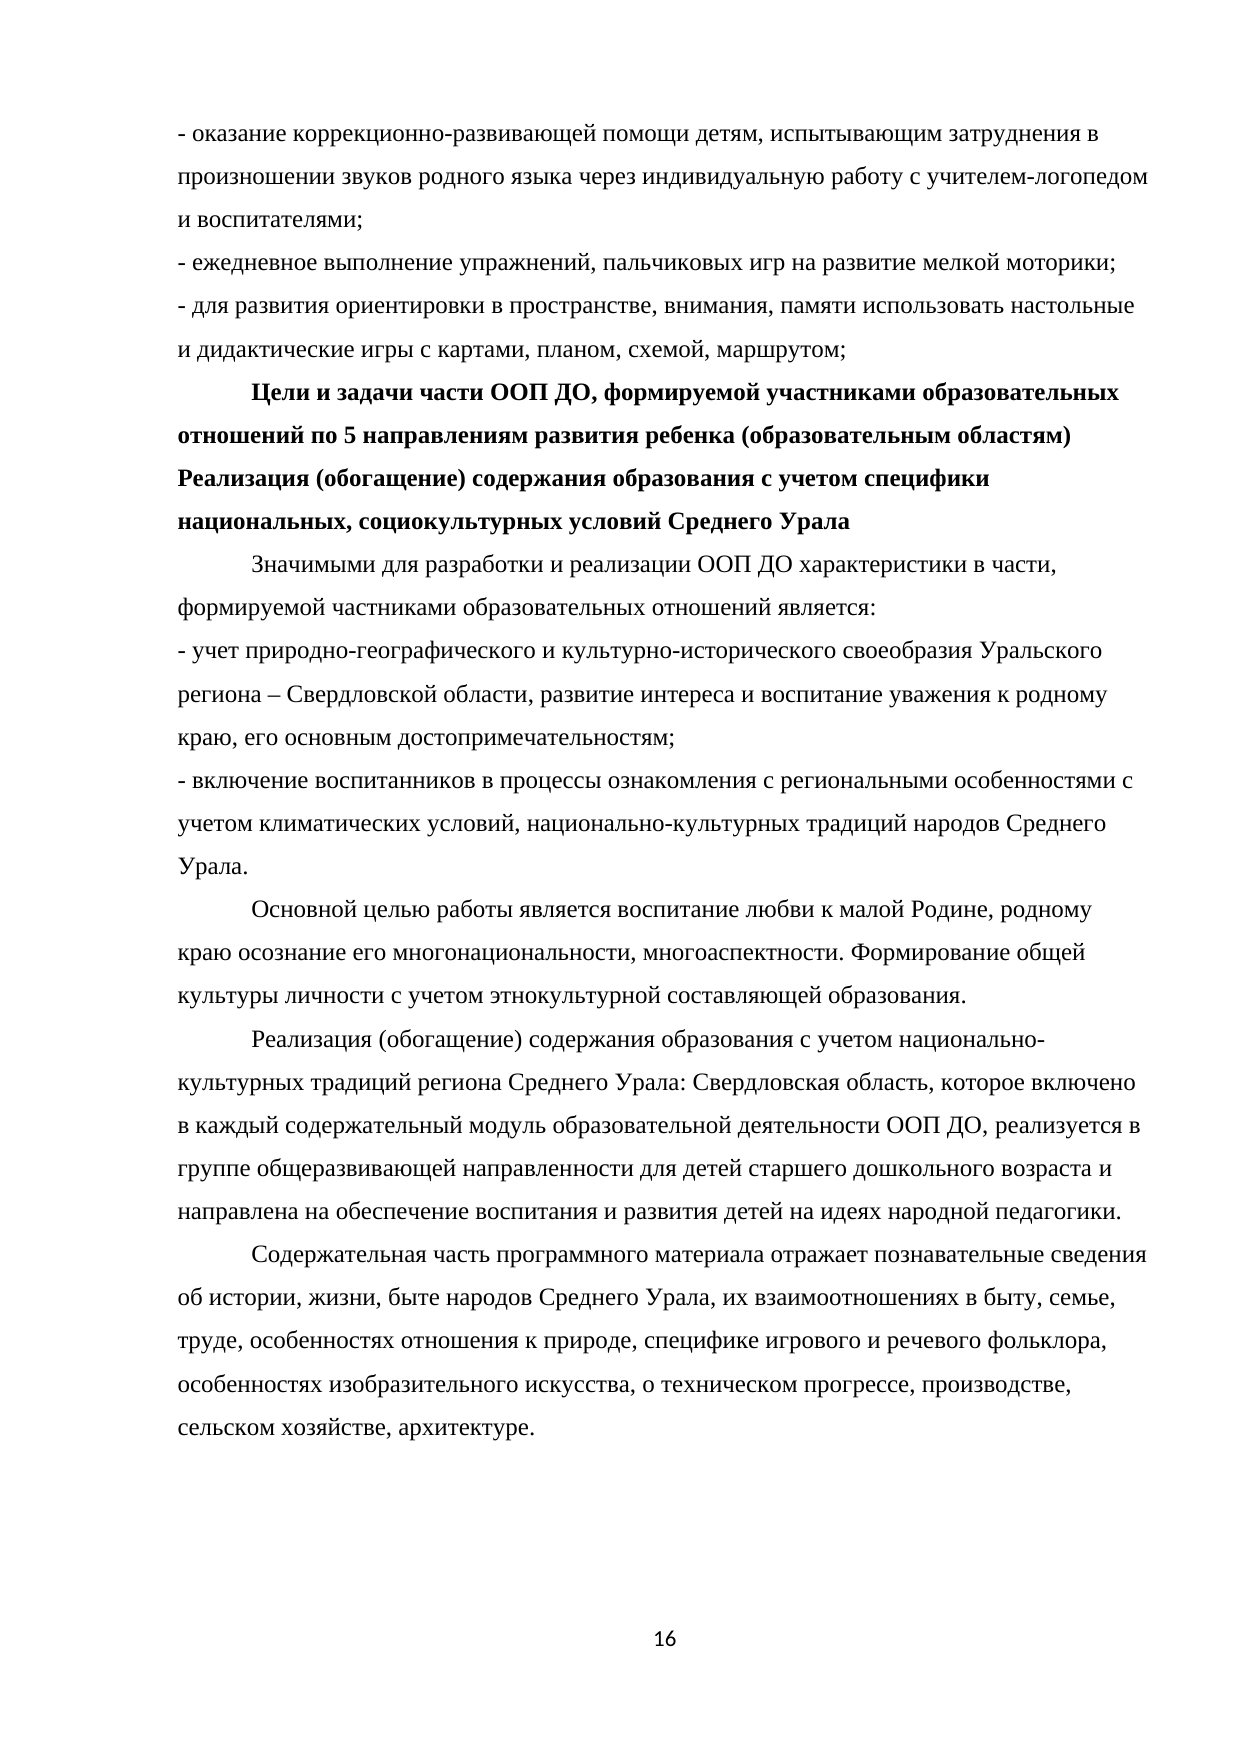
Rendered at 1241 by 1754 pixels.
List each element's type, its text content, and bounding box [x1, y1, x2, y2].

text - для развития ориентировки в пространстве, внимания, памяти использовать настольные и дидактические игры с картами, планом, схемой, маршрутом; [177, 291, 1152, 362]
text - ежедневное выполнение упражнений, пальчиковых игр на развитие мелкой моторики; [177, 247, 1152, 276]
text Основной целью работы является воспитание любви к малой Родине, родному краю осознание его многонациональности, многоаспектности. Формирование общей культуры личности с учетом этнокультурной составляющей образования. [177, 894, 1152, 1009]
text - оказание коррекционно-развивающей помощи детям, испытывающим затруднения в произношении звуков родного языка через индивидуальную работу с учителем-логопедом и воспитателями; [177, 118, 1152, 233]
text Реализация (обогащение) содержания образования с учетом специфики национальных, социокультурных условий Среднего Урала [177, 463, 1152, 535]
text Содержательная часть программного материала отражает познавательные сведения об истории, жизни, быте народов Среднего Урала, их взаимоотношениях в быту, семье, труде, особенностях отношения к природе, специфике игрового и речевого фольклора, особенностях изобразительного искусства, о техническом прогрессе, производстве, сельском хозяйстве, архитектуре. [177, 1239, 1152, 1441]
text Реализация (обогащение) содержания образования с учетом национально-культурных традиций региона Среднего Урала: Свердловская область, которое включено в каждый содержательный модуль образовательной деятельности ООП ДО, реализуется в группе общеразвивающей направленности для детей старшего дошкольного возраста и направлена на обеспечение воспитания и развития детей на идеях народной педагогики. [177, 1024, 1152, 1225]
text - включение воспитанников в процессы ознакомления с региональными особенностями с учетом климатических условий, национально-культурных традиций народов Среднего Урала. [177, 765, 1152, 880]
text - учет природно-географического и культурно-исторического своеобразия Уральского региона – Свердловской области, развитие интереса и воспитание уважения к родному краю, его основным достопримечательностям; [177, 636, 1152, 751]
text Значимыми для разработки и реализации ООП ДО характеристики в части, формируемой частниками образовательных отношений является: [177, 549, 1152, 621]
text Цели и задачи части ООП ДО, формируемой участниками образовательных отношений по 5 направлениям развития ребенка (образовательным областям) [177, 377, 1152, 449]
